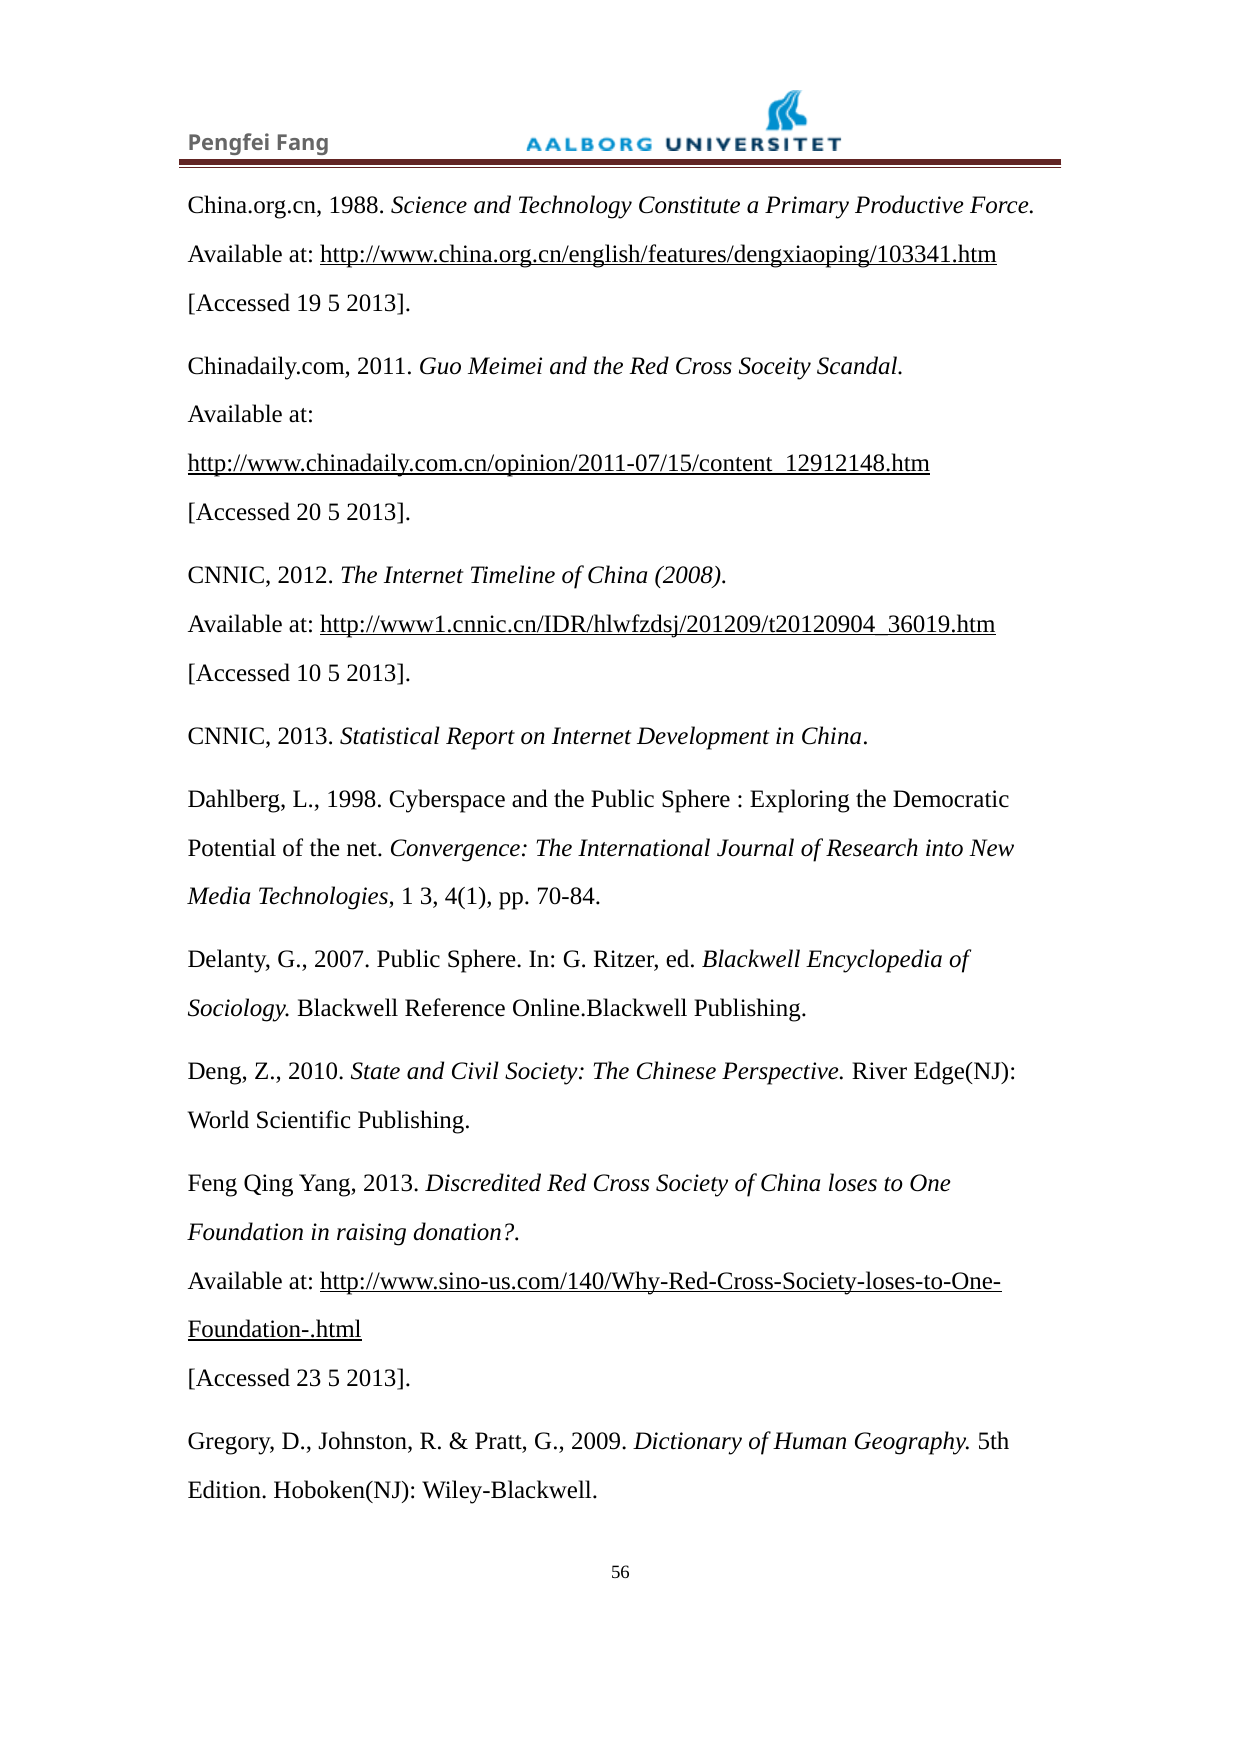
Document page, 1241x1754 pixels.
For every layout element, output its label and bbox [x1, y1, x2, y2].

picture [526, 90, 842, 151]
